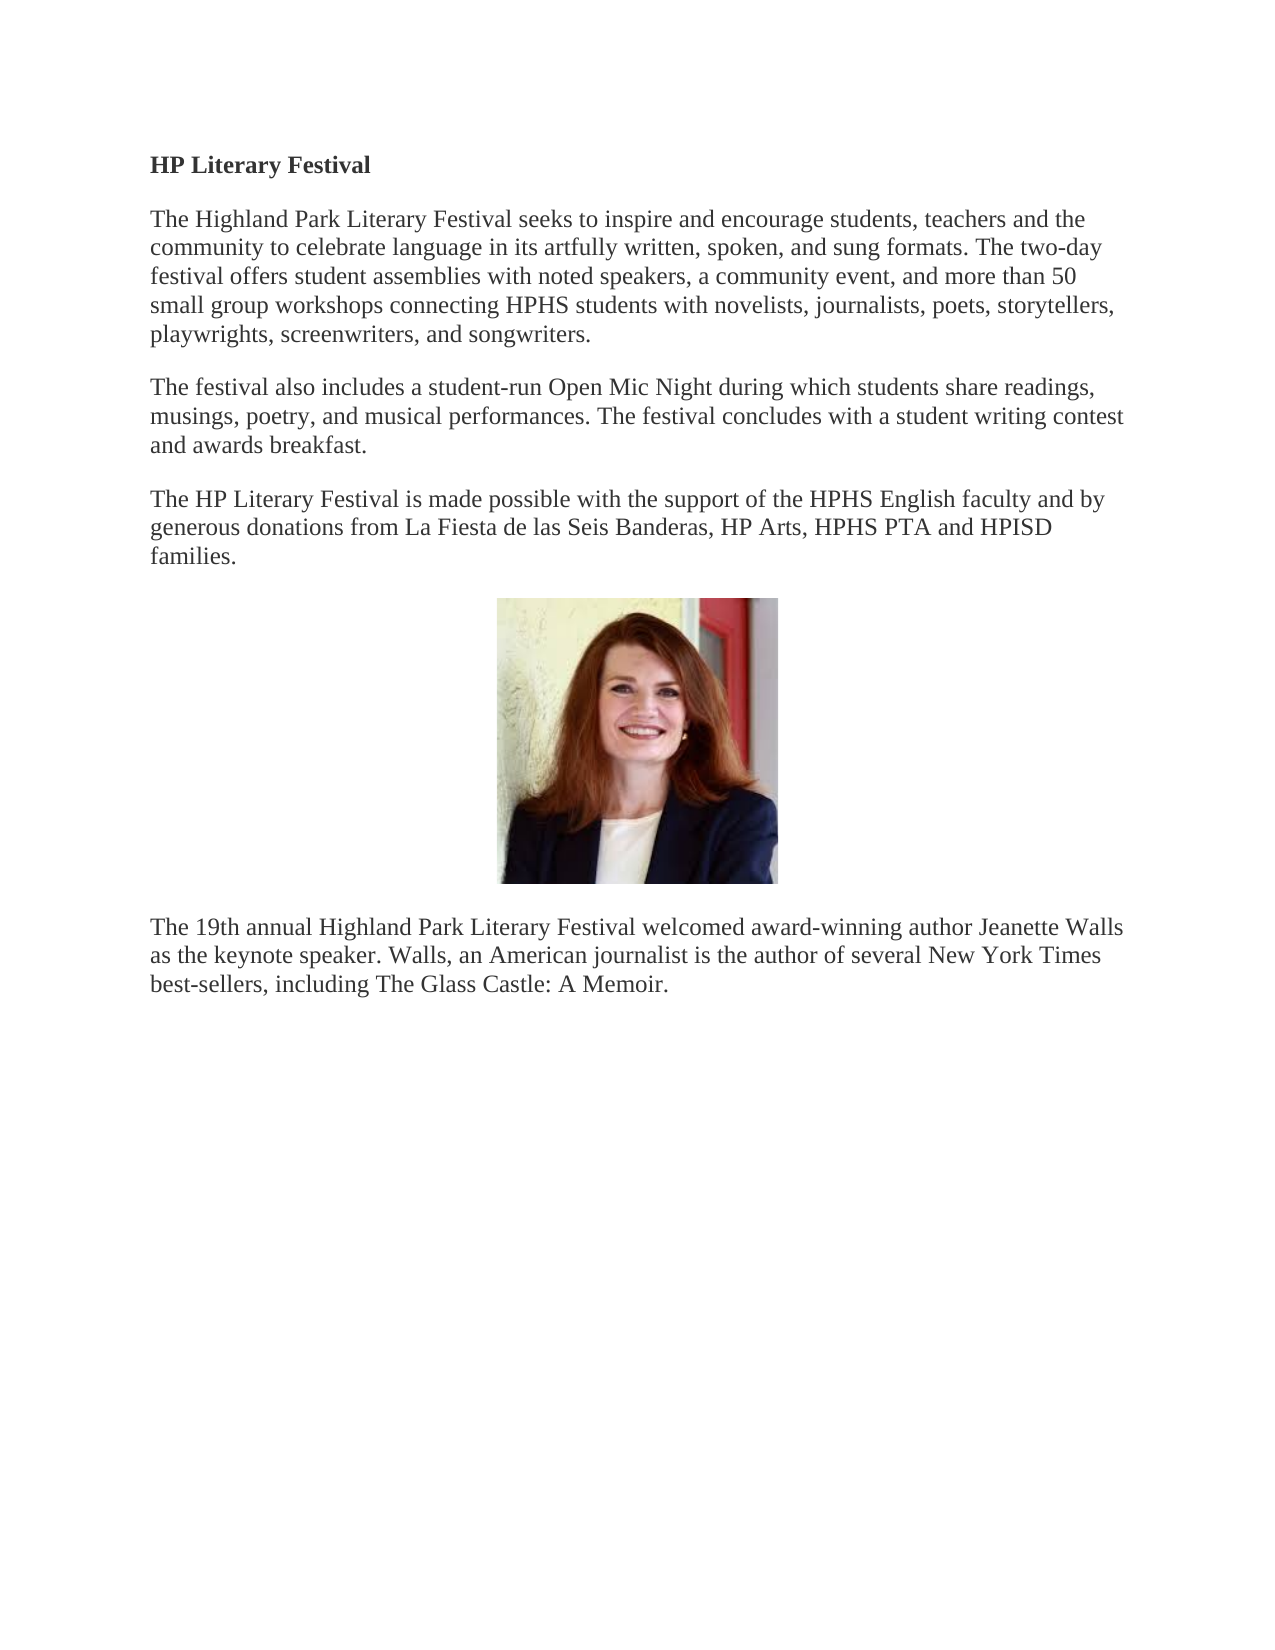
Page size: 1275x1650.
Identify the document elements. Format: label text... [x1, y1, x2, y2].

text The festival also includes a student-run Open Mic Night during which students share readings, musings, poetry, and musical performances. The festival concludes with a student writing contest and awards breakfast. [150, 372, 1125, 459]
text The Highland Park Literary Festival seeks to inspire and encourage students, teachers and the community to celebrate language in its artfully written, spoken, and sung formats. The two-day festival offers student assemblies with noted speakers, a community event, and more than 50 small group workshops connecting HPHS students with novelists, journalists, poets, storytellers, playwrights, screenwriters, and songwriters. [150, 204, 1125, 347]
text The HP Literary Festival is made possible with the support of the HPHS English faculty and by generous donations from La Fiesta de las Seis Banderas, HP Arts, HPHS PTA and HPISD families. [150, 484, 1125, 570]
text HP Literary Festival [150, 150, 1125, 179]
picture [496, 598, 779, 884]
text The 19th annual Highland Park Literary Festival welcomed award-winning author Jeanette Walls as the keynote speaker. Walls, an American journalist is the author of several New York Times best-sellers, including The Glass Castle: A Memoir. [150, 912, 1125, 998]
